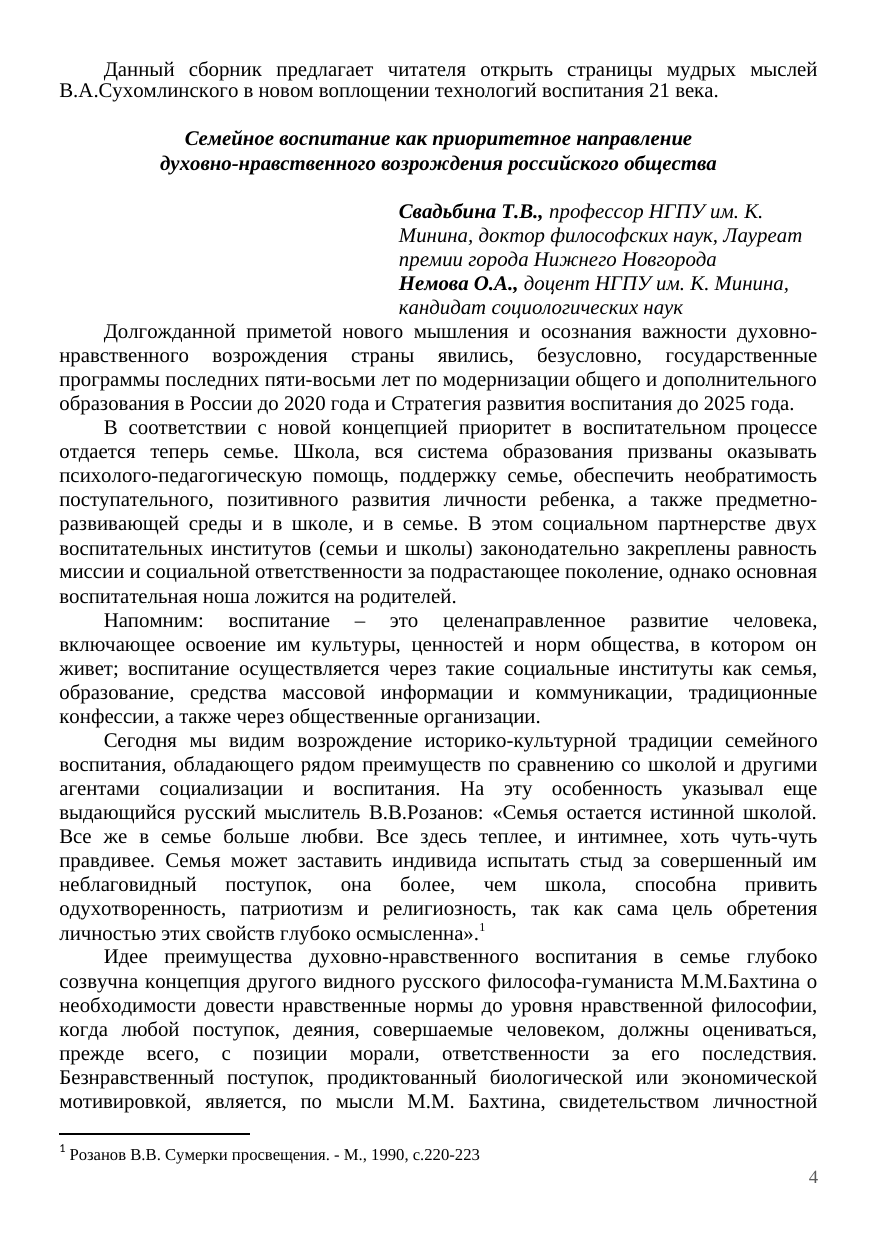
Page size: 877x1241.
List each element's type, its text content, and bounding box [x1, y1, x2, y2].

text Сегодня мы видим возрождение историко-культурной традиции семейного воспитания, обладающего рядом преимуществ по сравнению со школой и другими агентами социализации и воспитания. На эту особенность указывал еще выдающийся русский мыслитель В.В.Розанов: «Семья остается истинной школой. Все же в семье больше любви. Все здесь теплее, и интимнее, хоть чуть-чуть правдивее. Семья может заставить индивида испытать стыд за совершенный им неблаговидный поступок, она более, чем школа, способна привить одухотворенность, патриотизм и религиозность, так как сама цель обретения личностью этих свойств глубоко осмысленна». [59, 728, 818, 944]
text Свадьбина Т.В., профессор НГПУ им. К. Минина, доктор философских наук, Лауреат премии города Нижнего Новгорода [399, 198, 818, 271]
text В соответствии с новой концепцией приоритет в воспитательном процессе отдается теперь семье. Школа, вся система образования призваны оказывать психолого-педагогическую помощь, поддержку семье, обеспечить необратимость поступательного, позитивного развития личности ребенка, а также предметно-развивающей среды и в школе, и в семье. В этом социальном партнерстве двух воспитательных институтов (семьи и школы) законодательно закреплены равность миссии и социальной ответственности за подрастающее поколение, однако основная воспитательная ноша ложится на родителей. [59, 415, 818, 608]
text Напомним: воспитание – это целенаправленное развитие человека, включающее освоение им культуры, ценностей и норм общества, в котором он живет; воспитание осуществляется через такие социальные институты как семья, образование, средства массовой информации и коммуникации, традиционные конфессии, а также через общественные организации. [59, 608, 818, 728]
text Семейное воспитание как приоритетное направление [59, 126, 818, 150]
text Немова О.А., доцент НГПУ им. К. Минина, кандидат социологических наук [399, 271, 818, 319]
text Данный сборник предлагает читателя открыть страницы мудрых мыслей В.А.Сухомлинского в новом воплощении технологий воспитания 21 века. [59, 59, 818, 102]
text Долгожданной приметой нового мышления и осознания важности духовно-нравственного возрождения страны явились, безусловно, государственные программы последних пяти-восьми лет по модернизации общего и дополнительного образования в России до 2020 года и Стратегия развития воспитания до 2025 года. [59, 319, 818, 415]
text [59, 944, 818, 1113]
text духовно-нравственного возрождения российского общества [59, 150, 818, 174]
